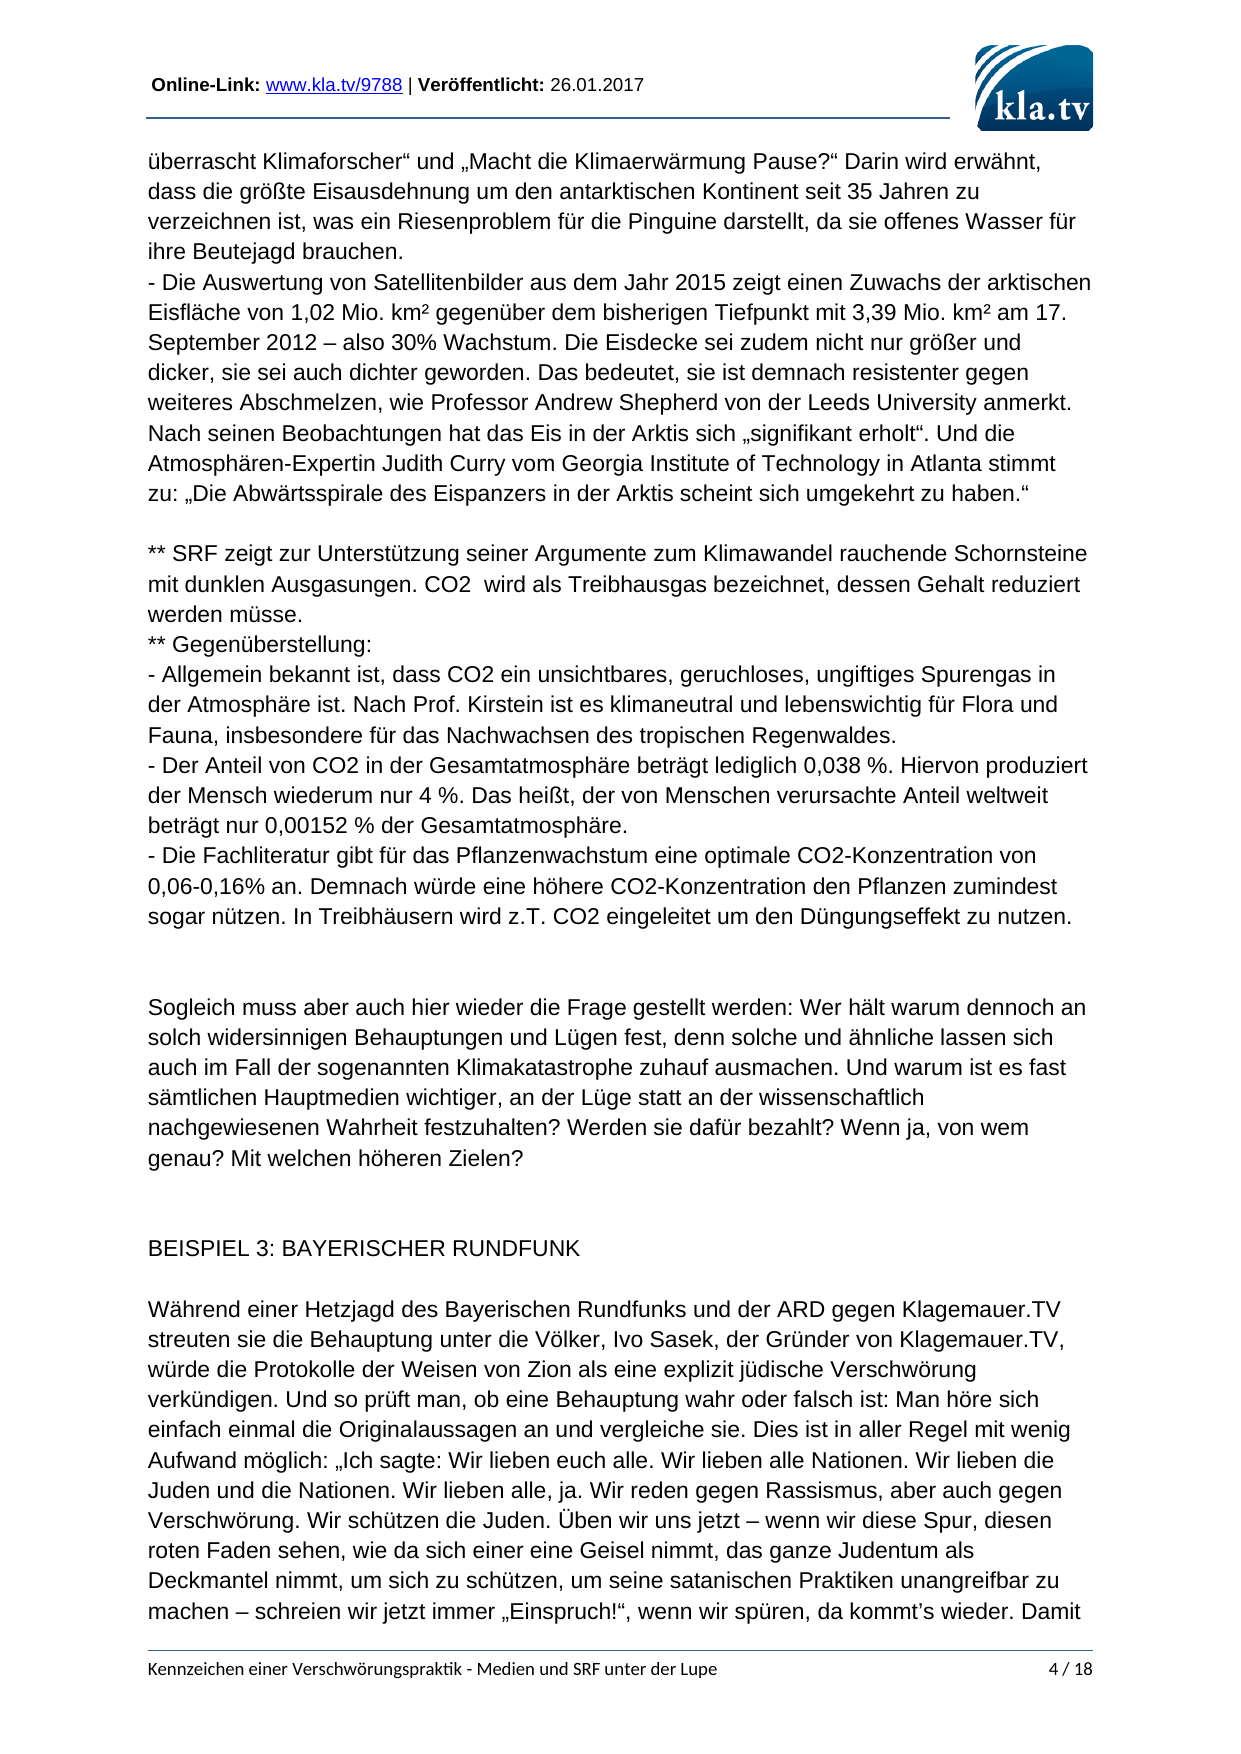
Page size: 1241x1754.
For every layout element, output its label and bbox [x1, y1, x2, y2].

text [148, 148, 1093, 1624]
